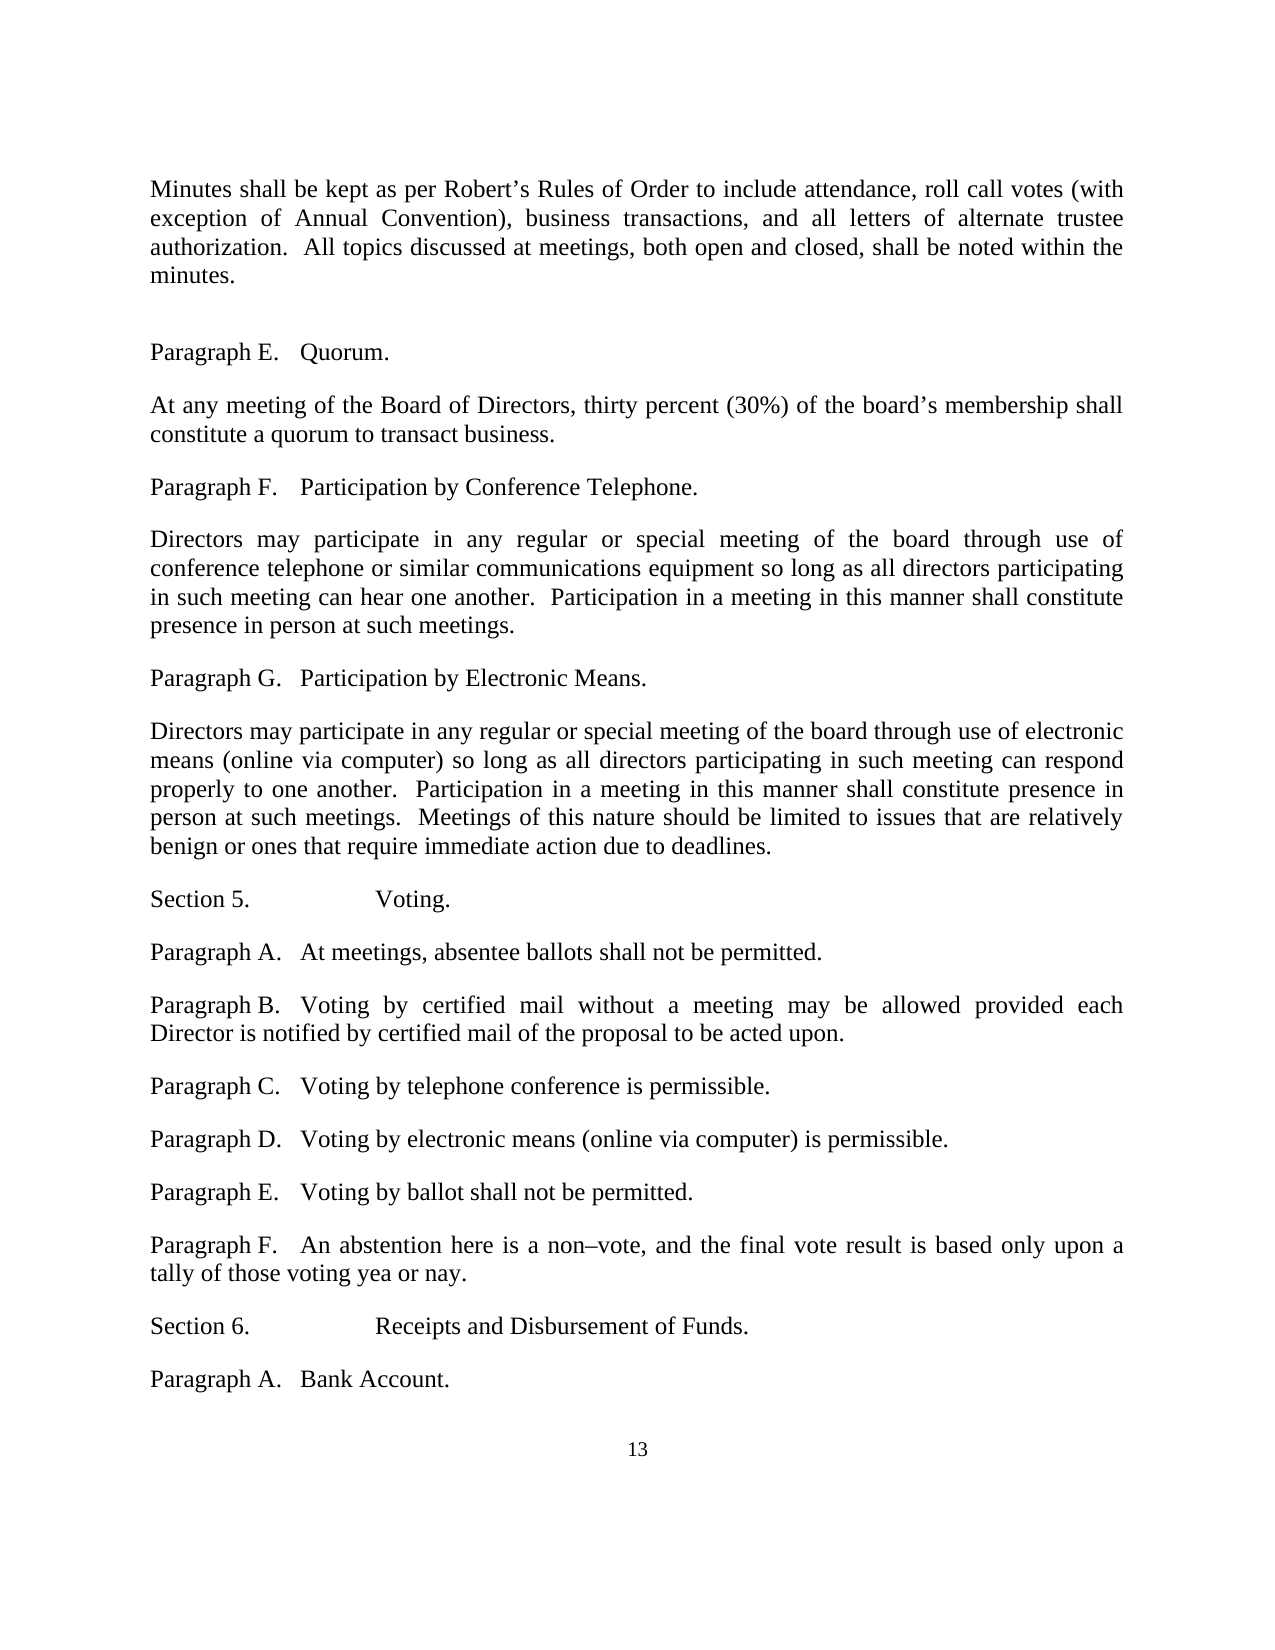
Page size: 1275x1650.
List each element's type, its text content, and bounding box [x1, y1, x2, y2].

text Section 6. Receipts and Disbursement of Funds. [150, 1311, 1125, 1340]
text Paragraph G. Participation by Electronic Means. [150, 663, 1125, 692]
text Paragraph A. At meetings, absentee ballots shall not be permitted. [150, 937, 1125, 966]
text Section 5. Voting. [150, 884, 1125, 913]
text Paragraph B. Voting by certified mail without a meeting may be allowed provided each Director is notified by certified mail of the proposal to be acted upon. [150, 990, 1125, 1047]
text Directors may participate in any regular or special meeting of the board through use of electronic means (online via computer) so long as all directors participating in such meeting can respond properly to one another. Participation in a meeting in this manner shall constitute presence in person at such meetings. Meetings of this nature should be limited to issues that are relatively benign or ones that require immediate action due to deadlines. [150, 716, 1125, 860]
text Minutes shall be kept as per Robert’s Rules of Order to include attendance, roll call votes (with exception of Annual Convention), business transactions, and all letters of alternate trustee authorization. All topics discussed at meetings, both open and closed, shall be noted within the minutes. [150, 174, 1125, 289]
text Directors may participate in any regular or special meeting of the board through use of conference telephone or similar communications equipment so long as all directors participating in such meeting can hear one another. Participation in a meeting in this manner shall constitute presence in person at such meetings. [150, 524, 1125, 639]
text Paragraph E. Quorum. [150, 337, 1125, 366]
text Paragraph F. An abstention here is a non–vote, and the final vote result is based only upon a tally of those voting yea or nay. [150, 1230, 1125, 1287]
text Paragraph E. Voting by ballot shall not be permitted. [150, 1177, 1125, 1206]
text Paragraph D. Voting by electronic means (online via computer) is permissible. [150, 1124, 1125, 1153]
text At any meeting of the Board of Directors, thirty percent (30%) of the board’s membership shall constitute a quorum to transact business. [150, 390, 1125, 447]
text Paragraph F. Participation by Conference Telephone. [150, 472, 1125, 500]
text Paragraph A. Bank Account. [150, 1364, 1125, 1393]
text Paragraph C. Voting by telephone conference is permissible. [150, 1071, 1125, 1100]
